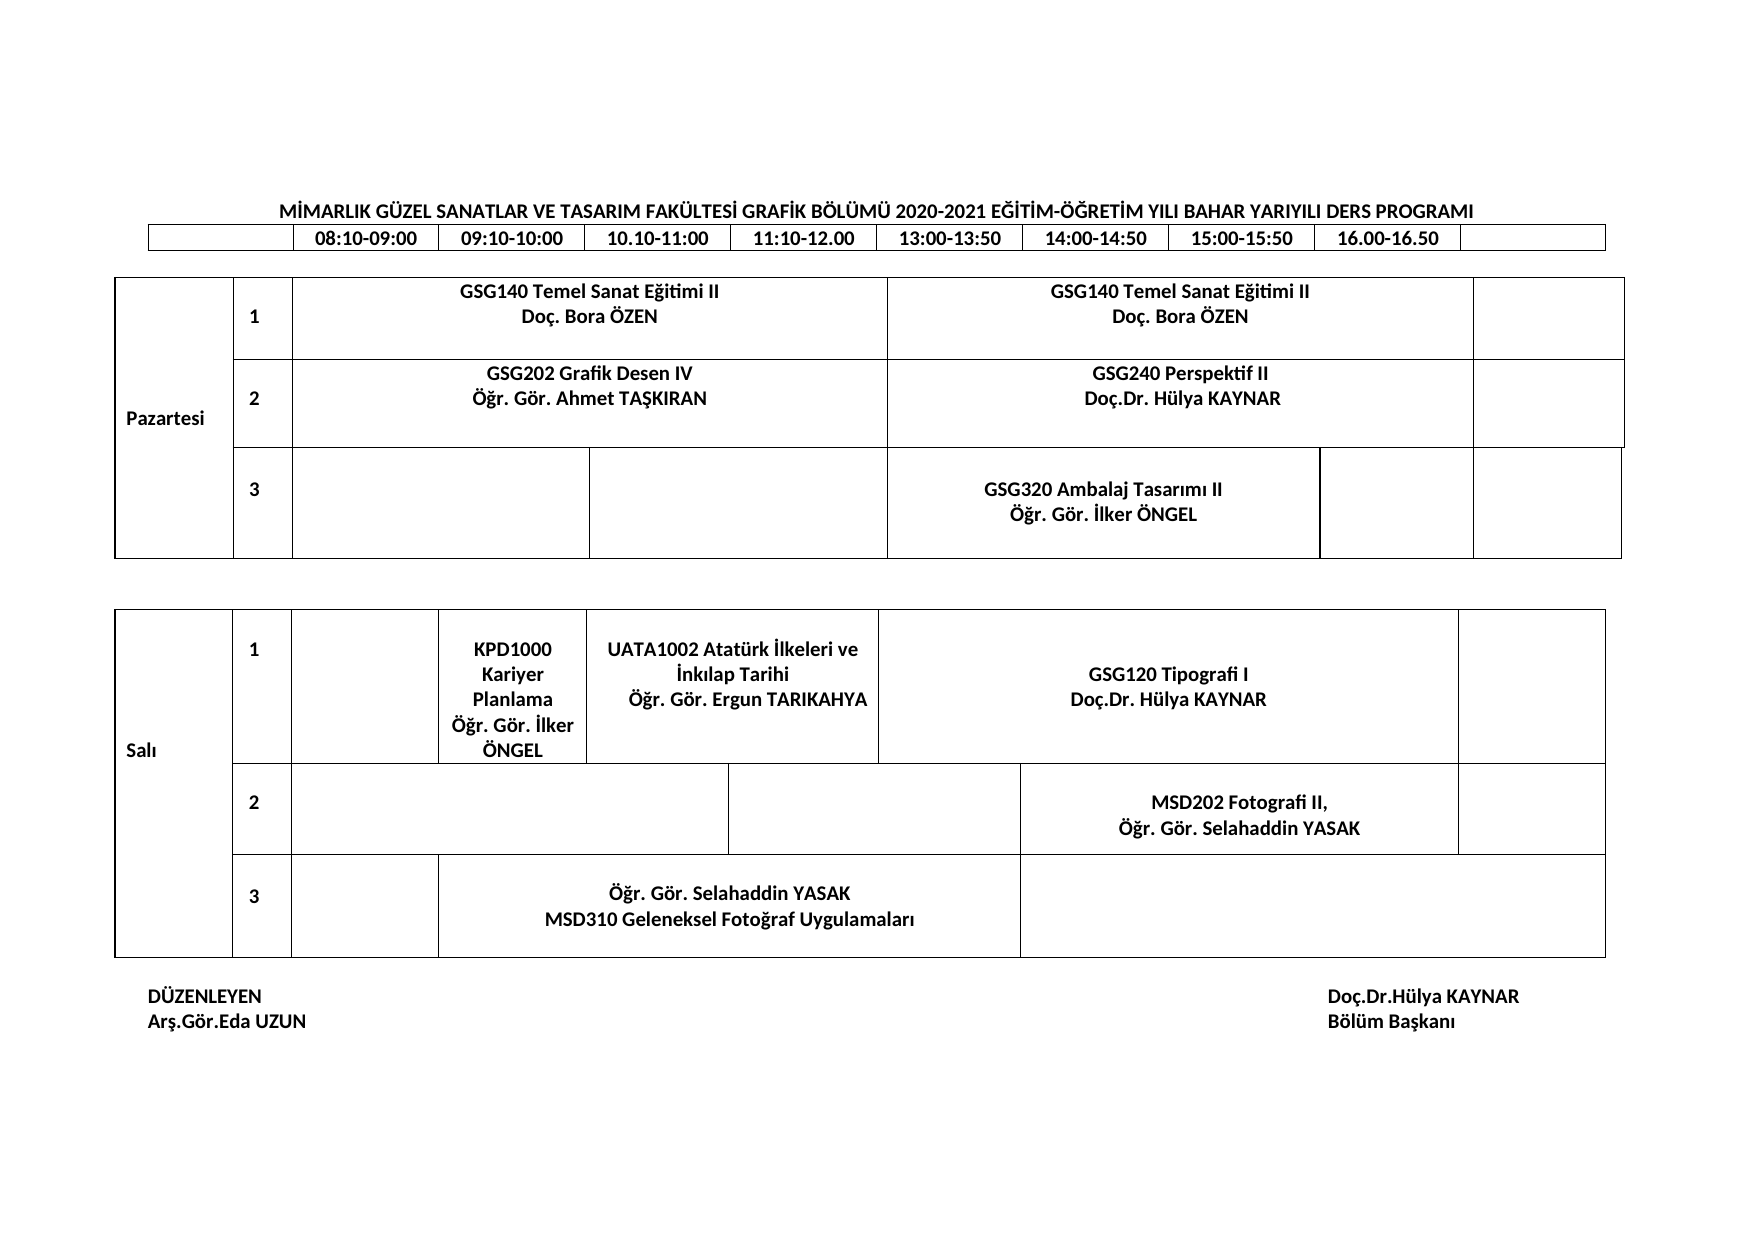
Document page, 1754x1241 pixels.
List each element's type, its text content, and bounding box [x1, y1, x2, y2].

table_cell 3 [233, 855, 291, 957]
table_header GSG140 Temel Sanat Eğitimi II Doç. Bora ÖZEN [293, 278, 887, 359]
text MİMARLIK GÜZEL SANATLAR VE TASARIM FAKÜLTESİ GRAFİK BÖLÜMÜ 2020-2021 EĞİTİM-ÖĞRETİM YILI BAHAR YARIYILI DERS PROGRAMI [148, 198, 1606, 224]
table_header 11:10-12.00 [731, 225, 876, 250]
table_cell [1474, 360, 1624, 447]
table_header 16.00-16.50 [1315, 225, 1460, 250]
table_cell [1459, 764, 1605, 854]
table_cell [1021, 855, 1605, 957]
table_header GSG120 Tipografi I Doç.Dr. Hülya KAYNAR [879, 610, 1458, 763]
table_cell GSG320 Ambalaj Tasarımı II Öğr. Gör. İlker ÖNGEL [888, 448, 1319, 557]
table_header KPD1000 Kariyer Planlama Öğr. Gör. İlker ÖNGEL [439, 610, 586, 763]
table_header 10.10-11:00 [585, 225, 730, 250]
table_header [1459, 610, 1605, 763]
table_cell MSD202 Fotografi II, Öğr. Gör. Selahaddin YASAK [1021, 764, 1458, 854]
table_header UATA1002 Atatürk İlkeleri ve İnkılap Tarihi Öğr. Gör. Ergun TARIKAHYA [587, 610, 878, 763]
table_cell GSG202 Grafik Desen IV Öğr. Gör. Ahmet TAŞKIRAN [293, 360, 887, 447]
table_cell Öğr. Gör. Selahaddin YASAK MSD310 Geleneksel Fotoğraf Uygulamaları [439, 855, 1020, 957]
table_cell 3 [234, 448, 292, 557]
table_cell [590, 448, 887, 557]
table_header [1461, 225, 1605, 250]
table_header 15:00-15:50 [1169, 225, 1314, 250]
table_cell GSG240 Perspektif II Doç.Dr. Hülya KAYNAR [888, 360, 1473, 447]
table_cell [1474, 448, 1621, 557]
table_header Salı [116, 610, 232, 957]
table_cell [293, 448, 589, 557]
table_header Pazartesi [116, 278, 233, 557]
table_header 14:00-14:50 [1023, 225, 1168, 250]
table_cell [1321, 448, 1473, 557]
table_header [292, 610, 438, 763]
table_header 13:00-13:50 [877, 225, 1022, 250]
table_header 1 [234, 278, 292, 359]
table_header 08:10-09:00 [294, 225, 438, 250]
table_header [1474, 278, 1624, 359]
table_header GSG140 Temel Sanat Eğitimi II Doç. Bora ÖZEN [888, 278, 1473, 359]
table_cell [292, 764, 728, 854]
text DÜZENLEYEN Doç.Dr.Hülya KAYNAR [148, 983, 1606, 1009]
text Arş.Gör.Eda UZUN Bölüm Başkanı [148, 1009, 1606, 1034]
table_header 09:10-10:00 [439, 225, 584, 250]
table_cell [292, 855, 438, 957]
table_cell [729, 764, 1020, 854]
table_cell 2 [233, 764, 291, 854]
table_cell 2 [234, 360, 292, 447]
table_header [149, 225, 293, 250]
table_header 1 [233, 610, 291, 763]
